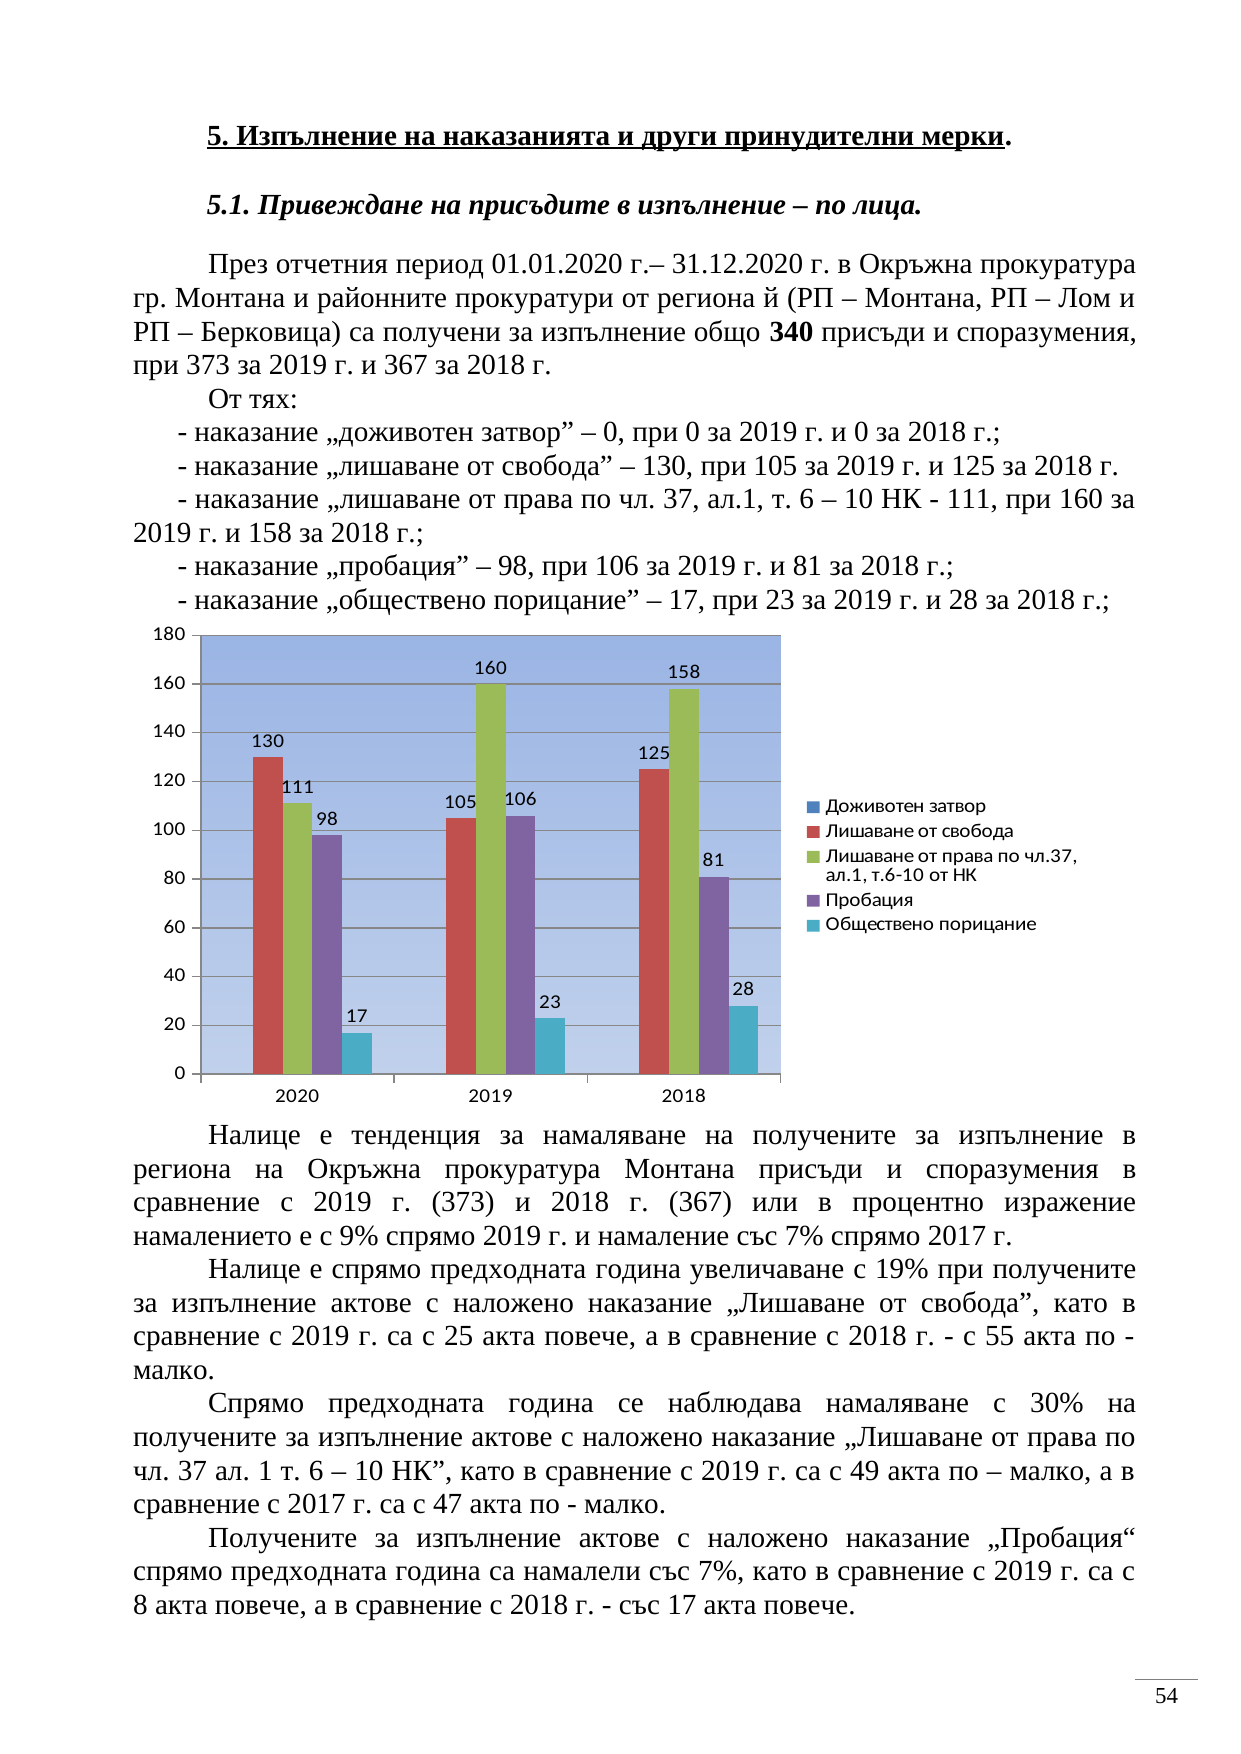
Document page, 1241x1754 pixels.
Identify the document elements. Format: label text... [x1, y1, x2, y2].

text От тях: [133, 381, 1137, 414]
text През отчетния период 01.01.2020 г.– 31.12.2020 г. в Окръжна прокуратура гр. Монтана и районните прокуратури от региона й (РП – Монтана, РП – Лом и РП – Берковица) са получени за изпълнение общо 340 присъди и споразумения, при 373 за 2019 г. и 367 за 2018 г. [133, 247, 1137, 381]
text 5. Изпълнение на наказанията и други принудителни мерки. [133, 118, 1137, 152]
text Налице е спрямо предходната година увеличаване с 19% при получените за изпълнение актове с наложено наказание „Лишаване от свобода”, като в сравнение с 2019 г. са с 25 акта повече, а в сравнение с 2018 г. - с 55 акта по - малко. [133, 1251, 1137, 1386]
text - наказание „лишаване от свобода” – 130, при 105 за 2019 г. и 125 за 2018 г. [133, 448, 1137, 481]
text Получените за изпълнение актове с наложено наказание „Пробация“ спрямо предходната година са намалели със 7%, като в сравнение с 2019 г. са с 8 акта повече, а в сравнение с 2018 г. - със 17 акта повече. [133, 1520, 1137, 1620]
text Спрямо предходната година се наблюдава намаляване с 30% на получените за изпълнение актове с наложено наказание „Лишаване от права по чл. 37 ал. 1 т. 6 – 10 НК”, като в сравнение с 2019 г. са с 49 акта по – малко, а в сравнение с 2017 г. са с 47 акта по - малко. [133, 1386, 1137, 1520]
text - наказание „пробация” – 98, при 106 за 2019 г. и 81 за 2018 г.; [133, 548, 1137, 582]
text - наказание „доживотен затвор” – 0, при 0 за 2019 г. и 0 за 2018 г.; [133, 414, 1137, 448]
text Налице е тенденция за намаляване на получените за изпълнение в региона на Окръжна прокуратура Монтана присъди и споразумения в сравнение с 2019 г. (373) и 2018 г. (367) или в процентно изражение намалението е с 9% спрямо 2019 г. и намаление със 7% спрямо 2017 г. [133, 1117, 1137, 1251]
text 5.1. Привеждане на присъдите в изпълнение – по лица. [133, 187, 1137, 221]
text - наказание „лишаване от права по чл. 37, ал.1, т. 6 – 10 НК - 111, при 160 за 2019 г. и 158 за 2018 г.; [133, 481, 1137, 548]
text - наказание „обществено порицание” – 17, при 23 за 2019 г. и 28 за 2018 г.; [133, 582, 1137, 616]
